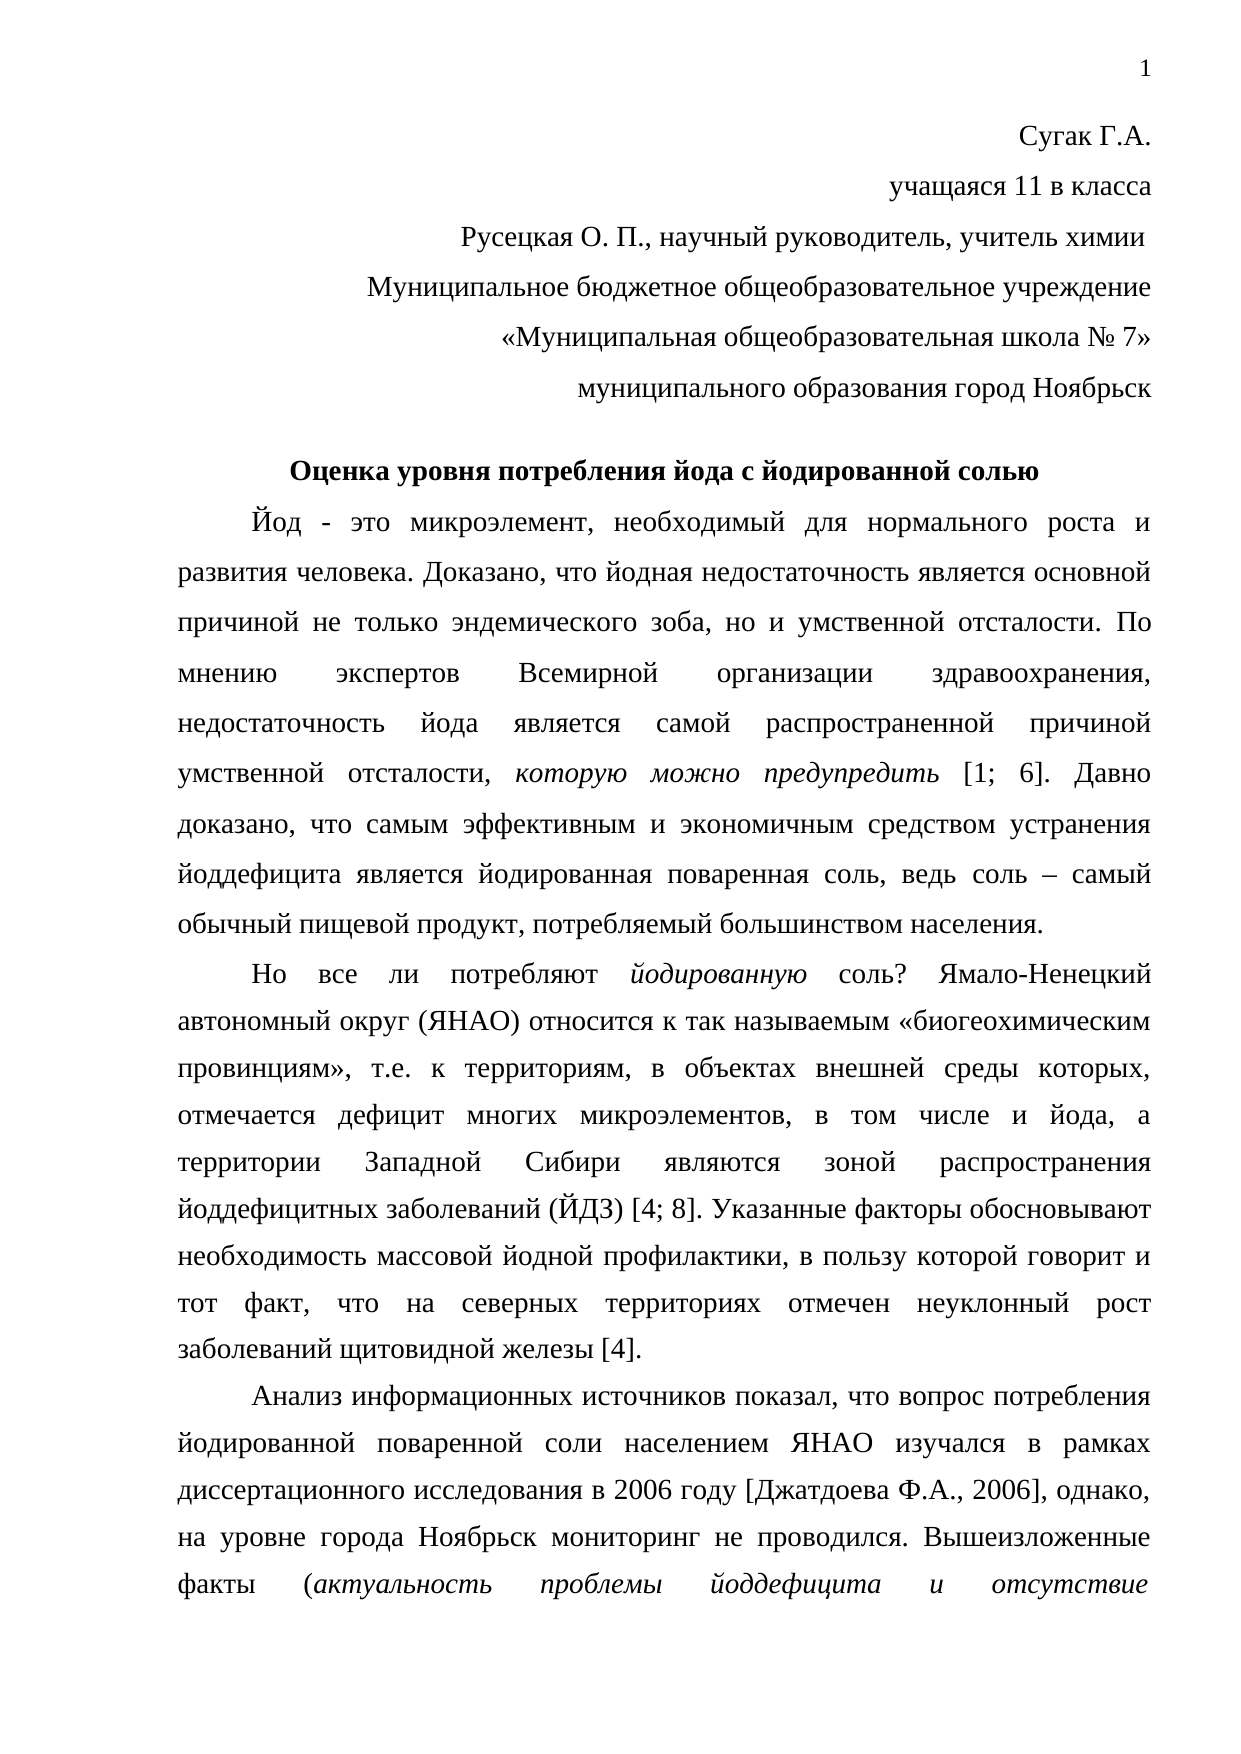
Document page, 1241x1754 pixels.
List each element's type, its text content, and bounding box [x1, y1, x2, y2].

text Сугак Г.А. [177, 118, 1152, 152]
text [177, 1378, 1152, 1599]
text «Муниципальная общеобразовательная школа № 7» [177, 319, 1152, 353]
text муниципального образования город Ноябрьск [177, 370, 1152, 403]
text Муниципальное бюджетное общеобразовательное учреждение [177, 269, 1152, 303]
text Оценка уровня потребления йода с йодированной солью [177, 453, 1152, 487]
text Йод - это микроэлемент, необходимый для нормального роста и развития человека. Доказано, что йодная недостаточность является основной причиной не только эндемического зоба, но и умственной отсталости. По мнению экспертов Всемирной организации здравоохранения, недостаточность йода является самой распространенной причиной умственной отсталости, которую можно предупредить [1; 6]. Давно доказано, что самым эффективным и экономичным средством устранения йоддефицита является йодированная поваренная соль, ведь соль – самый обычный пищевой продукт, потребляемый большинством населения. [177, 504, 1152, 940]
text Русецкая О. П., научный руководитель, учитель химии [177, 219, 1152, 252]
text Но все ли потребляют йодированную соль? Ямало-Ненецкий автономный округ (ЯНАО) относится к так называемым «биогеохимическим провинциям», т.е. к территориям, в объектах внешней среды которых, отмечается дефицит многих микроэлементов, в том числе и йода, а территории Западной Сибири являются зоной распространения йоддефицитных заболеваний (ЙДЗ) [4; 8]. Указанные факторы обосновывают необходимость массовой йодной профилактики, в пользу которой говорит и тот факт, что на северных территориях отмечен неуклонный рост заболеваний щитовидной железы [4]. [177, 957, 1152, 1365]
text учащаяся 11 в класса [177, 168, 1152, 202]
